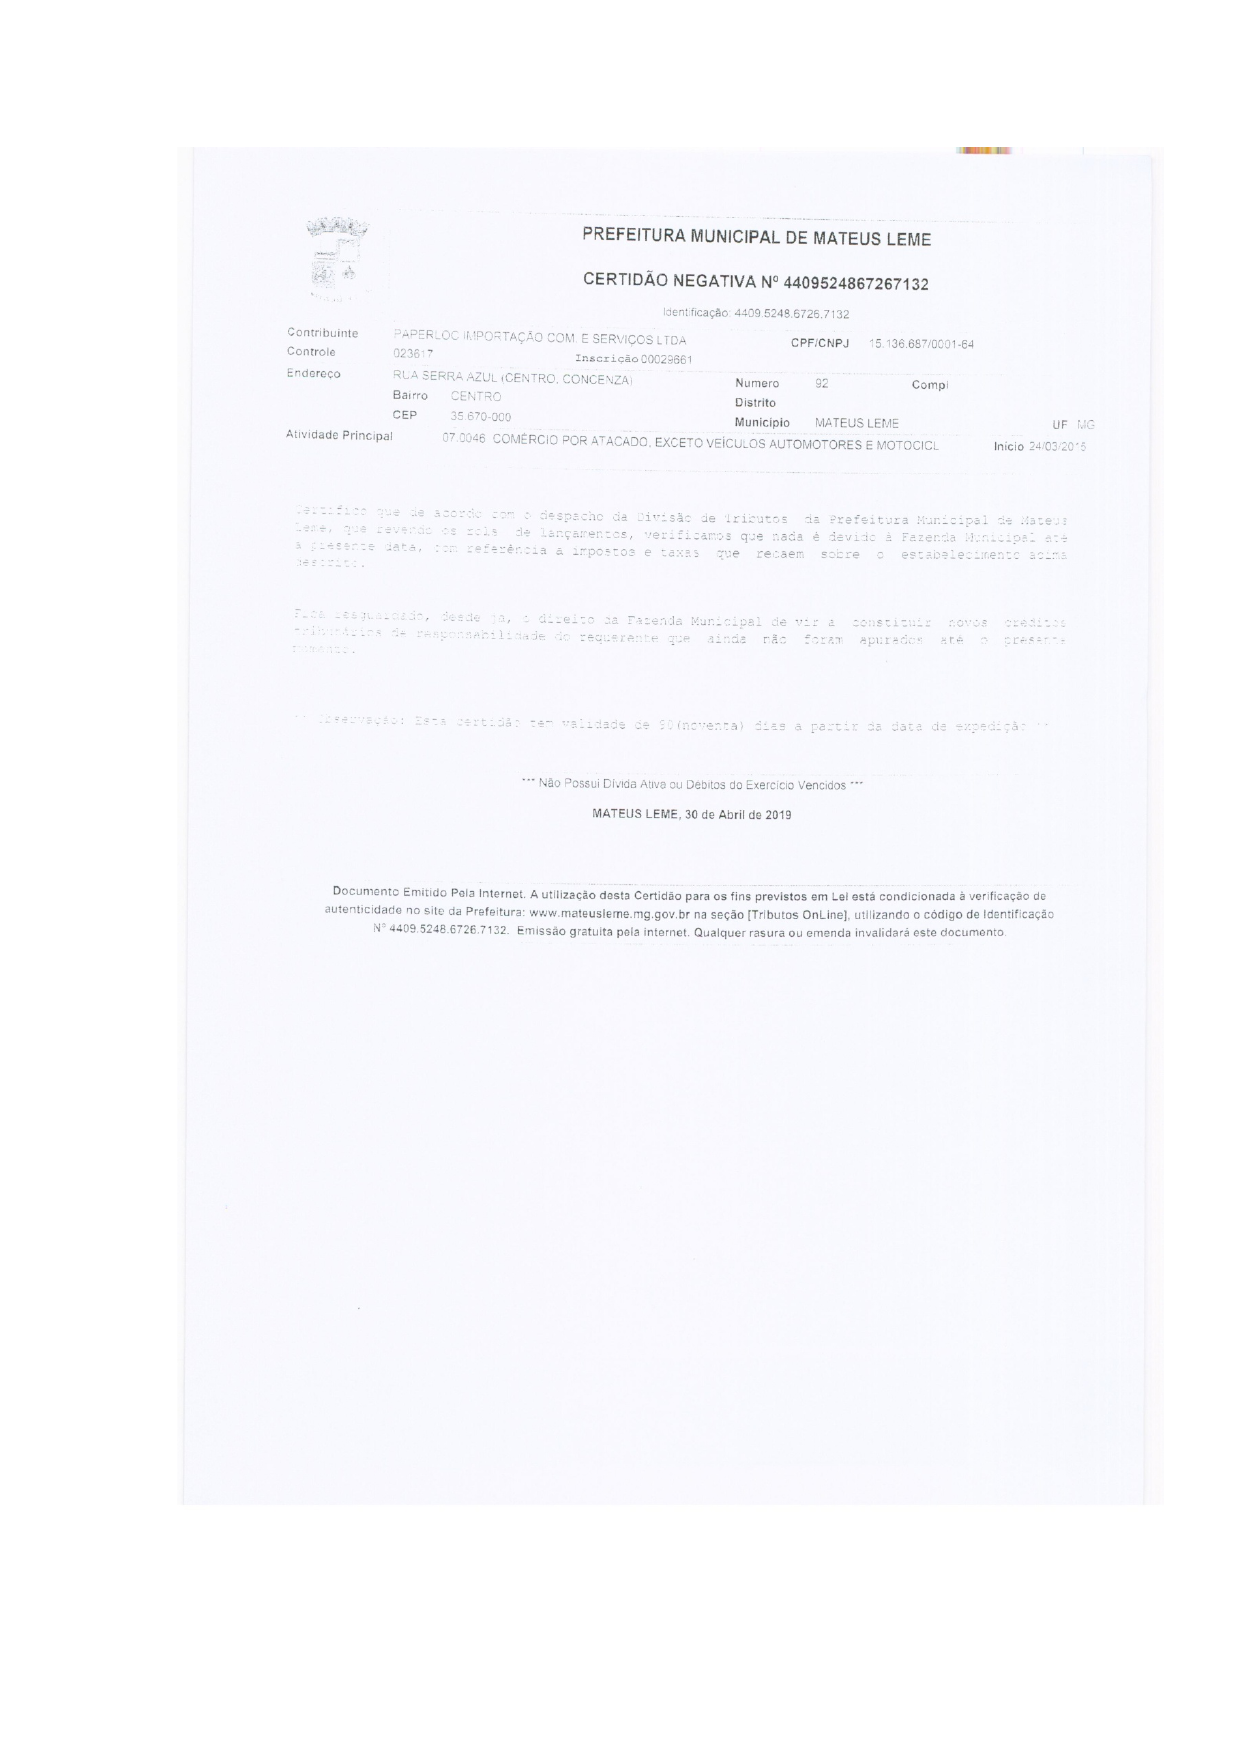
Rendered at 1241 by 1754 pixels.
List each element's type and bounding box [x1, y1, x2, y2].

picture [177, 147, 1164, 1607]
